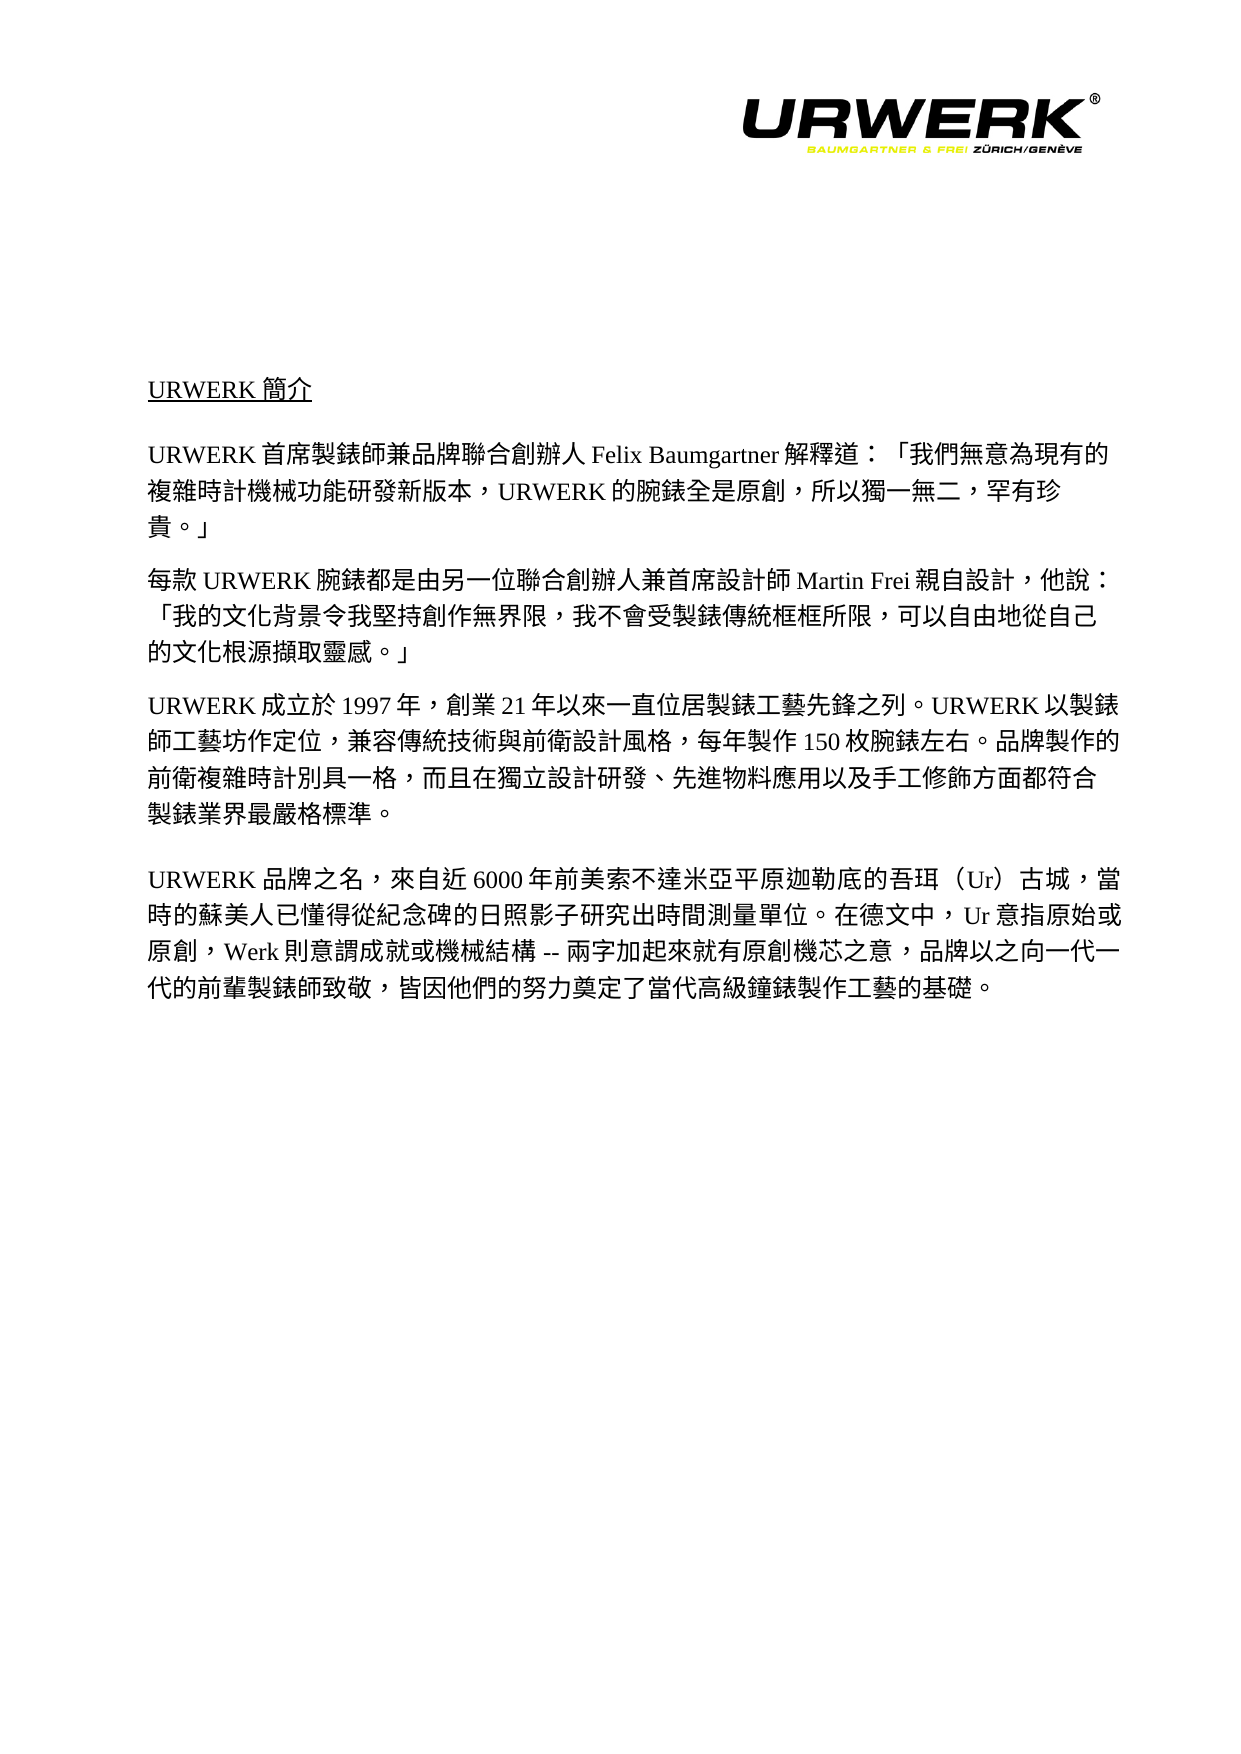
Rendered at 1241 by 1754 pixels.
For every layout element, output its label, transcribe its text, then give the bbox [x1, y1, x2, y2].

text URWERK品牌之名，來自近6000年前美索不達米亞平原迦勒底的吾珥（Ur）古城，當時的蘇美人已懂得從紀念碑的日照影子研究出時間測量單位。在德文中，Ur意指原始或原創，Werk則意謂成就或機械結構 -- 兩字加起來就有原創機芯之意，品牌以之向一代一代的前輩製錶師致敬，皆因他們的努力奠定了當代高級鐘錶製作工藝的基礎。 [148, 859, 1122, 1004]
text URWERK成立於1997年，創業21年以來一直位居製錶工藝先鋒之列。URWERK以製錶師工藝坊作定位，兼容傳統技術與前衛設計風格，每年製作150枚腕錶左右。品牌製作的前衛複雜時計別具一格，而且在獨立設計研發、先進物料應用以及手工修飾方面都符合製錶業界最嚴格標準。 [148, 686, 1122, 831]
text URWERK 簡介 [148, 370, 1122, 406]
picture [709, 73, 1123, 170]
text URWERK首席製錶師兼品牌聯合創辦人Felix Baumgartner解釋道：「我們無意為現有的複雜時計機械功能研發新版本，URWERK的腕錶全是原創，所以獨一無二，罕有珍貴。」 [148, 435, 1122, 543]
text 每款URWERK腕錶都是由另一位聯合創辦人兼首席設計師Martin Frei親自設計，他說：「我的文化背景令我堅持創作無界限，我不會受製錶傳統框框所限，可以自由地從自己的文化根源擷取靈感。」 [148, 560, 1122, 669]
